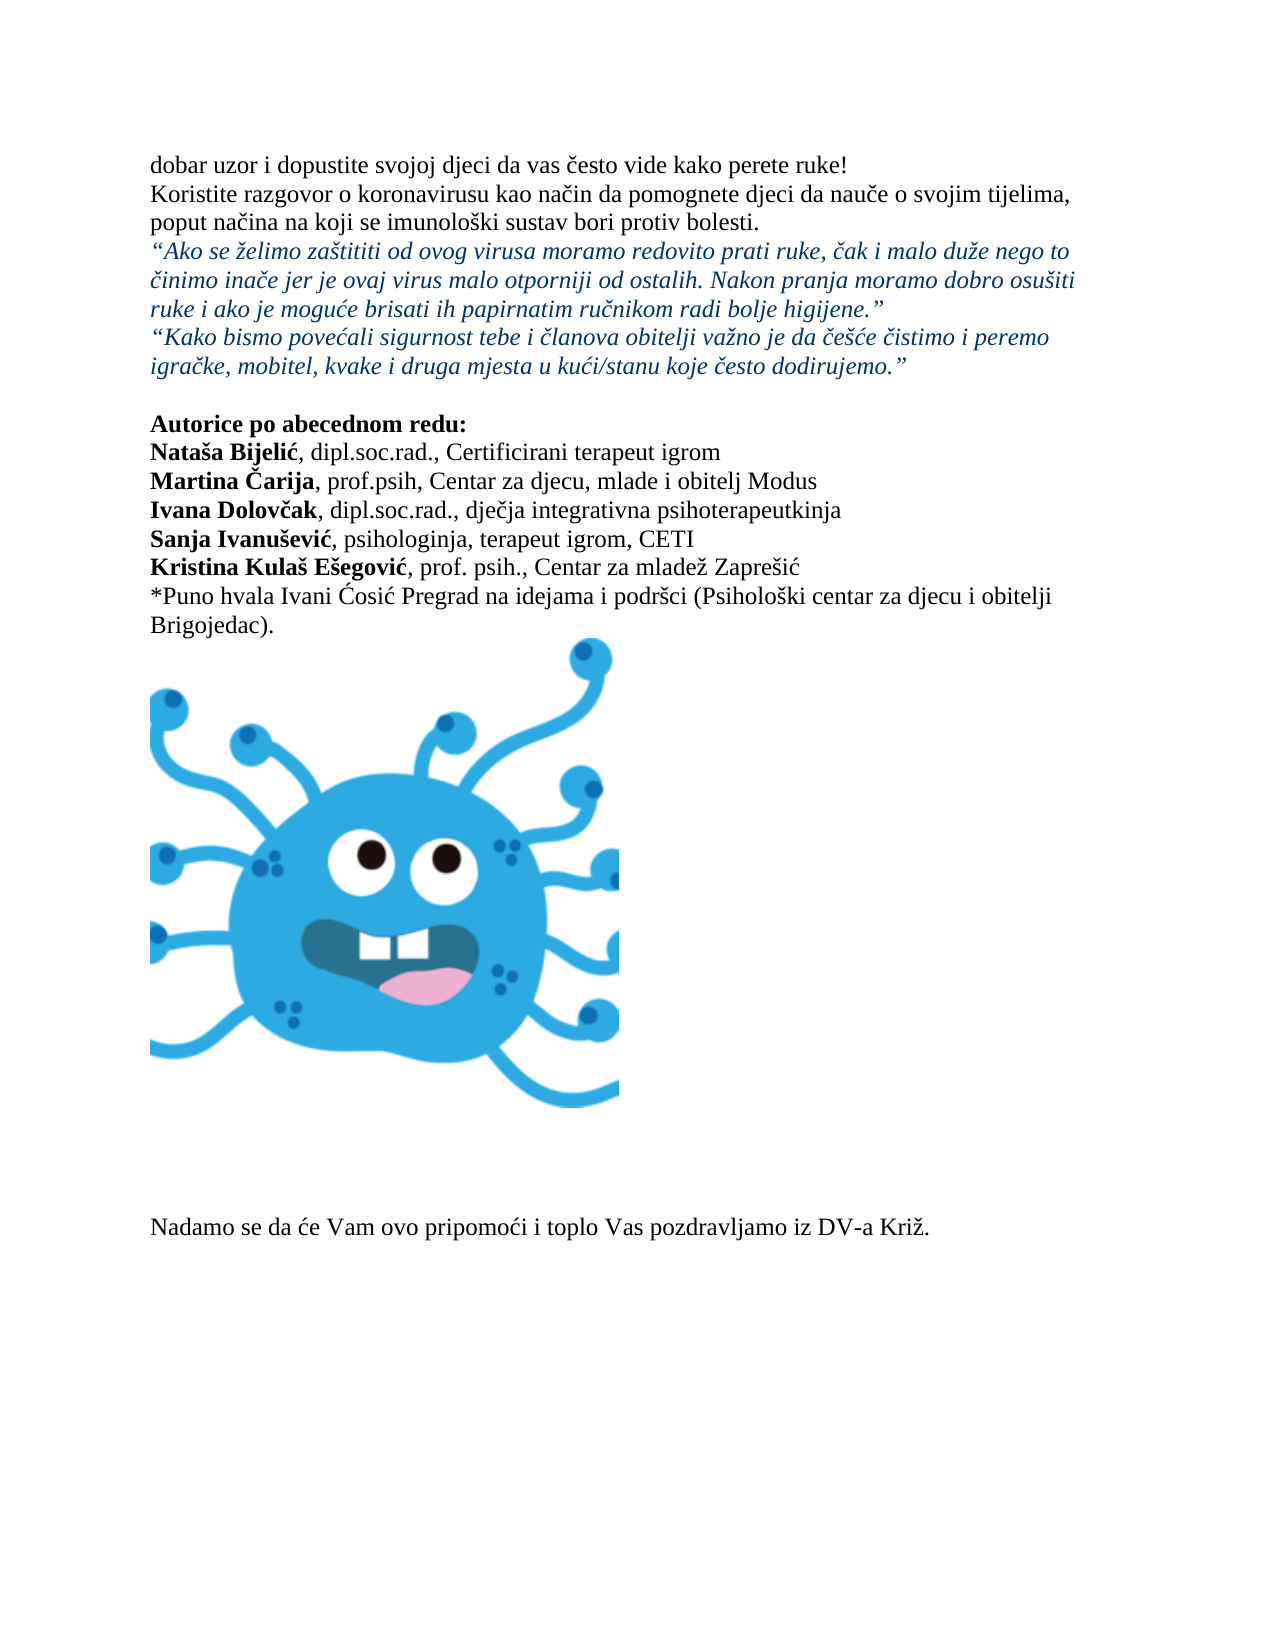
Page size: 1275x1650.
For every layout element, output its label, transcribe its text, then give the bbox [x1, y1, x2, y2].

text “Ako se želimo zaštititi od ovog virusa moramo redovito prati ruke, čak i malo duže nego to činimo inače jer je ovaj virus malo otporniji od ostalih. Nakon pranja moramo dobro osušiti ruke i ako je moguće brisati ih papirnatim ručnikom radi bolje higijene.” [150, 236, 1125, 322]
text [150, 150, 1125, 236]
text “Kako bismo povećali sigurnost tebe i članova obitelji važno je da češće čistimo i peremo igračke, mobitel, kvake i druga mjesta u kući/stanu koje često dodirujemo.” [150, 322, 1125, 380]
picture [150, 638, 619, 1108]
text Sanja Ivanušević, psihologinja, terapeut igrom, CETI [150, 524, 1125, 552]
text Nadamo se da će Vam ovo pripomoći i toplo Vas pozdravljamo iz DV-a Križ. [150, 1212, 1125, 1241]
text Kristina Kulaš Ešegović, prof. psih., Centar za mladež Zaprešić [150, 552, 1125, 581]
text Autorice po abecednom redu: [150, 409, 1125, 437]
text *Puno hvala Ivani Ćosić Pregrad na idejama i podršci (Psihološki centar za djecu i obitelji Brigojedac). [150, 581, 1125, 639]
text Nataša Bijelić, dipl.soc.rad., Certificirani terapeut igrom [150, 437, 1125, 466]
text Ivana Dolovčak, dipl.soc.rad., dječja integrativna psihoterapeutkinja [150, 495, 1125, 524]
text Martina Čarija, prof.psih, Centar za djecu, mlade i obitelj Modus [150, 466, 1125, 495]
